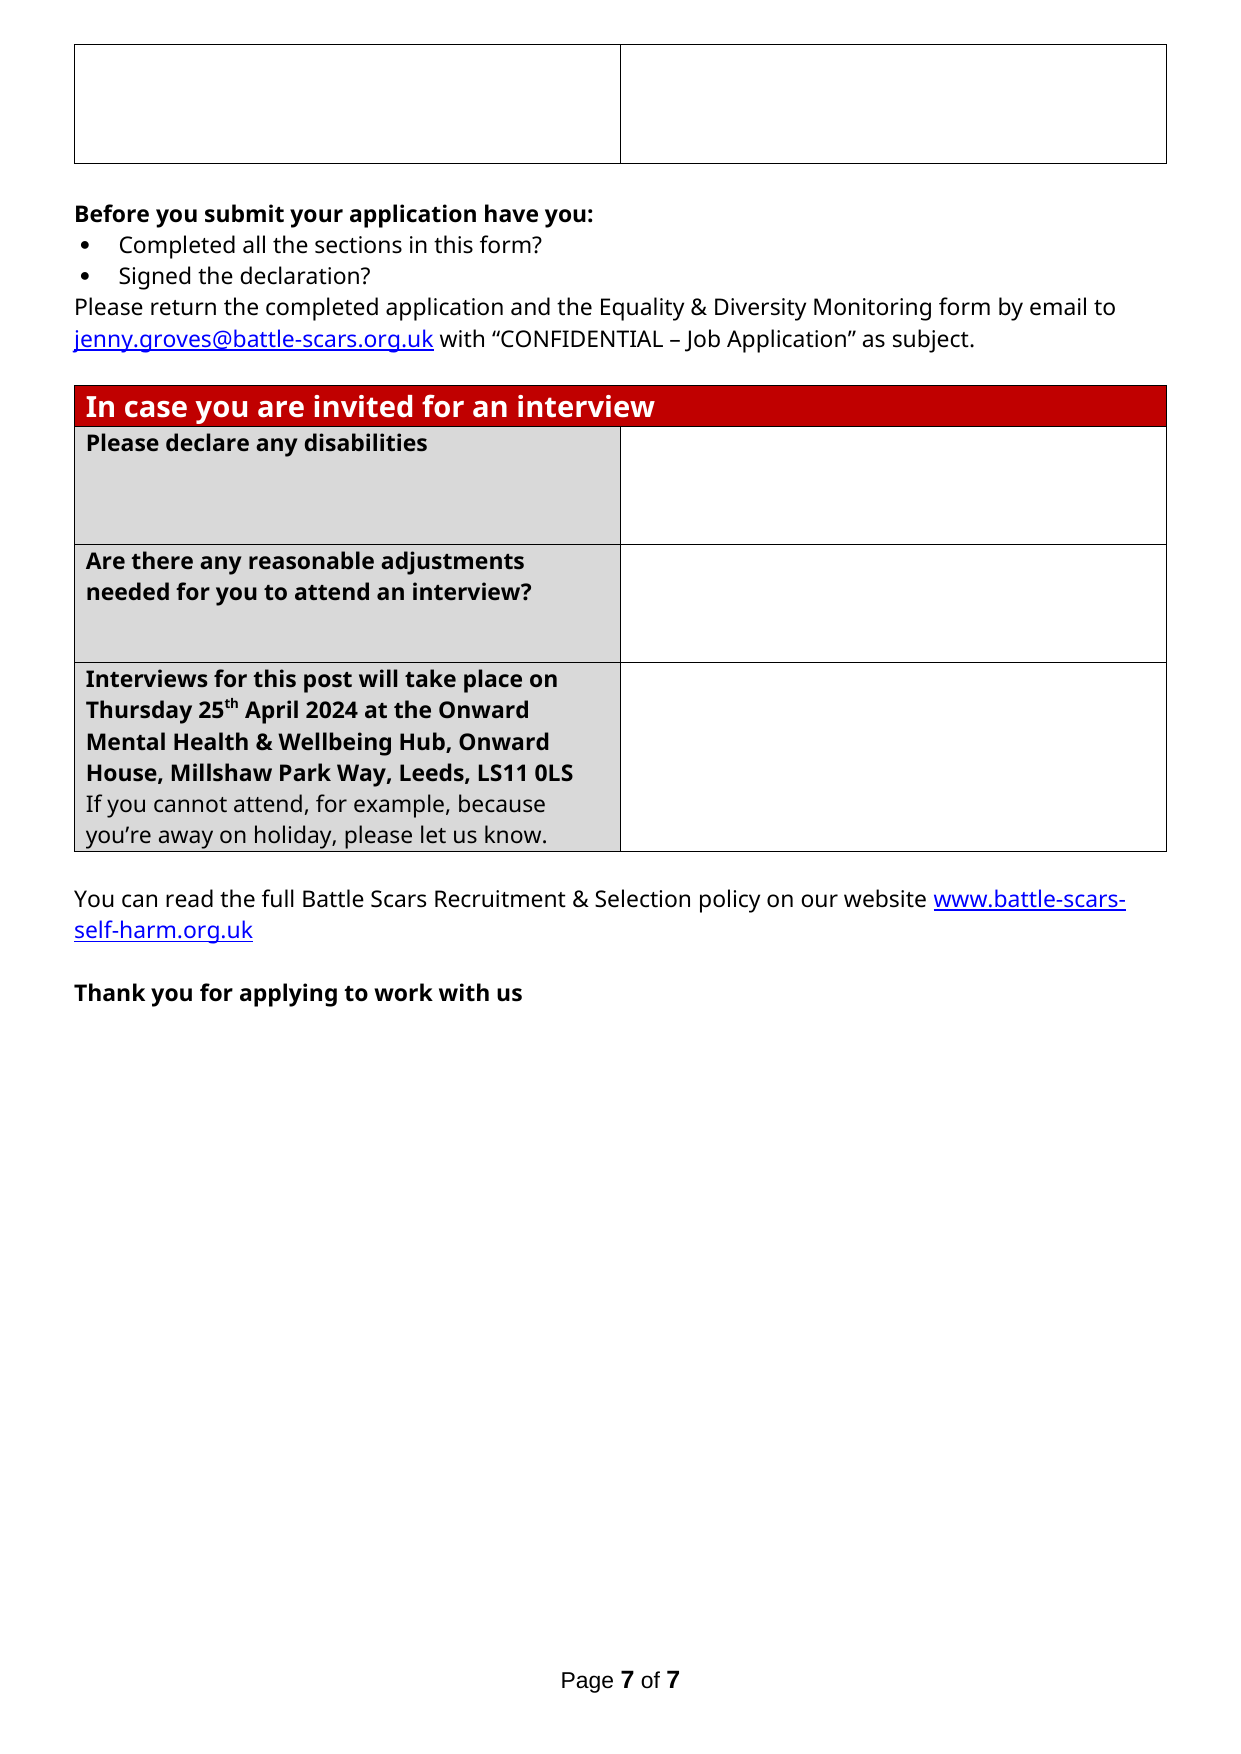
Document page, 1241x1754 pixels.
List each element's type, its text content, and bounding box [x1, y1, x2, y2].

table_cell [621, 545, 1166, 662]
table_cell [621, 45, 1166, 162]
table_header In case you are invited for an interview [75, 386, 1166, 426]
text Please return the completed application and the Equality & Diversity Monitoring form by email to [74, 291, 1167, 323]
text jenny.groves@battle-scars.org.uk with “CONFIDENTIAL – Job Application” as subject. [74, 323, 1167, 354]
list Signed the declaration? [81, 260, 1167, 291]
table_cell [75, 45, 620, 162]
table_cell [621, 663, 1166, 851]
table_cell [621, 427, 1166, 544]
list Completed all the sections in this form? [81, 229, 1167, 260]
table_cell Please declare any disabilities [75, 427, 620, 544]
text Thank you for applying to work with us [74, 977, 1167, 1008]
table_cell Are there any reasonable adjustments needed for you to attend an interview? [75, 545, 620, 662]
text Before you submit your application have you: [74, 198, 1167, 229]
table_cell Interviews for this post will take place on Thursday 25th April 2024 at the Onward Mental Health & Wellbeing Hub, Onward House, Millshaw Park Way, Leeds, LS11 0LS If you cannot attend, for example, because you’re away on holiday, please let us know. [75, 663, 620, 851]
text You can read the full Battle Scars Recruitment & Selection policy on our website www.battle-scars-self-harm.org.uk [74, 883, 1167, 945]
